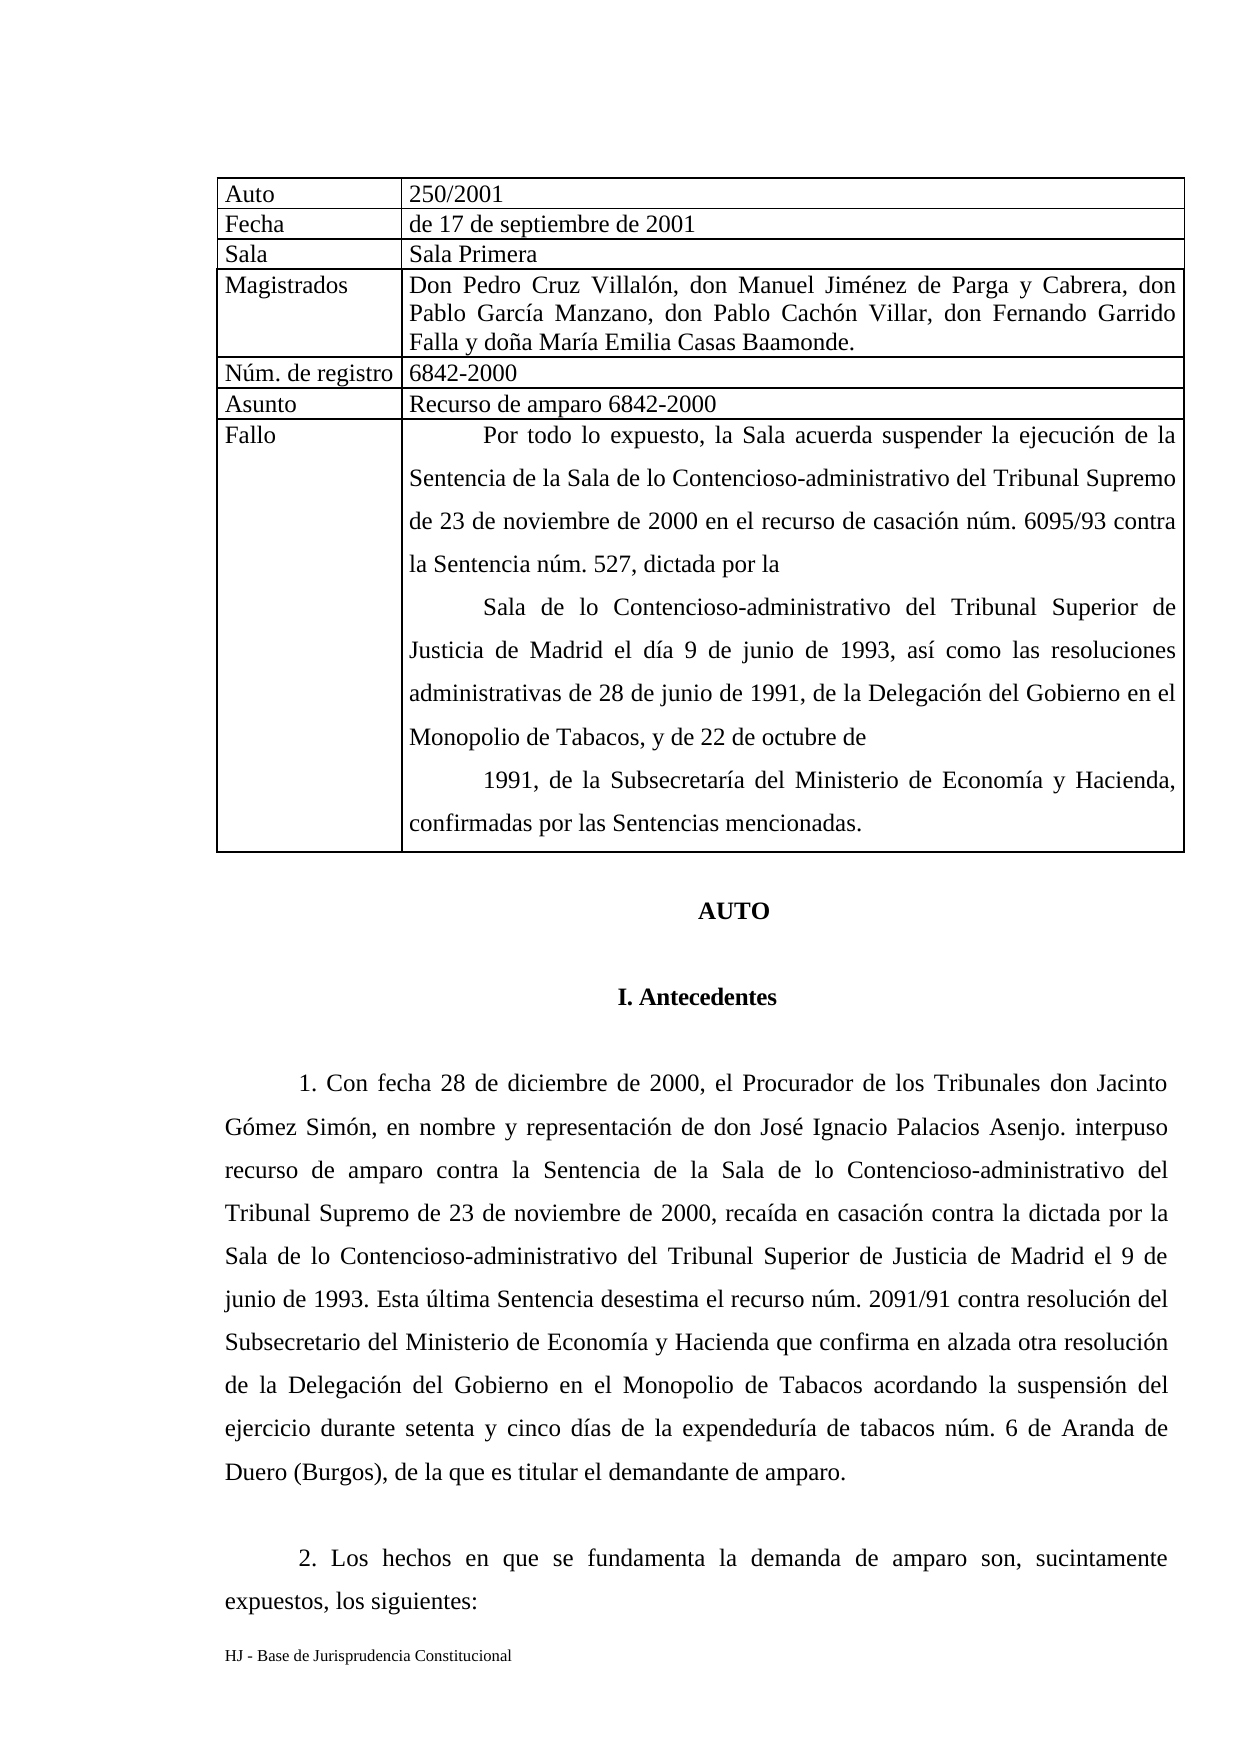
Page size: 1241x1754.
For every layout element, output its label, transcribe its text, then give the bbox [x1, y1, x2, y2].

table_cell Magistrados [218, 270, 401, 356]
table_cell Don Pedro Cruz Villalón, don Manuel Jiménez de Parga y Cabrera, don Pablo García Manzano, don Pablo Cachón Villar, don Fernando Garrido Falla y doña María Emilia Casas Baamonde. [403, 270, 1183, 356]
table_header Auto [218, 179, 401, 207]
text 1. Con fecha 28 de diciembre de 2000, el Procurador de los Tribunales don Jacinto Gómez Simón, en nombre y representación de don José Ignacio Palacios Asenjo. interpuso recurso de amparo contra la Sentencia de la Sala de lo Contencioso-administrativo del Tribunal Supremo de 23 de noviembre de 2000, recaída en casación contra la dictada por la Sala de lo Contencioso-administrativo del Tribunal Superior de Justicia de Madrid el 9 de junio de 1993. Esta última Sentencia desestima el recurso núm. 2091/91 contra resolución del Subsecretario del Ministerio de Economía y Hacienda que confirma en alzada otra resolución de la Delegación del Gobierno en el Monopolio de Tabacos acordando la suspensión del ejercicio durante setenta y cinco días de la expendeduría de tabacos núm. 6 de Aranda de Duero (Burgos), de la que es titular el demandante de amparo. [224, 1068, 1169, 1485]
table_cell Asunto [218, 389, 401, 418]
table_cell de 17 de septiembre de 2001 [402, 209, 1184, 238]
table_cell Fallo [218, 420, 401, 851]
table_cell Sala Primera [402, 240, 1184, 268]
table_cell Recurso de amparo 6842-2000 [403, 389, 1183, 418]
table_header 250/2001 [402, 179, 1184, 207]
text AUTO [224, 896, 1169, 925]
table_cell Núm. de registro [218, 358, 401, 387]
table_cell 6842-2000 [403, 358, 1183, 387]
text 2. Los hechos en que se fundamenta la demanda de amparo son, sucintamente expuestos, los siguientes: [224, 1543, 1169, 1615]
table_cell Sala [218, 240, 401, 268]
text I. Antecedentes [224, 982, 1169, 1011]
table_cell Por todo lo expuesto, la Sala acuerda suspender la ejecución de la Sentencia de la Sala de lo Contencioso-administrativo del Tribunal Supremo de 23 de noviembre de 2000 en el recurso de casación núm. 6095/93 contra la Sentencia núm. 527, dictada por la Sala de lo Contencioso-administrativo del Tribunal Superior de Justicia de Madrid el día 9 de junio de 1993, así como las resoluciones administrativas de 28 de junio de 1991, de la Delegación del Gobierno en el Monopolio de Tabacos, y de 22 de octubre de 1991, de la Subsecretaría del Ministerio de Economía y Hacienda, confirmadas por las Sentencias mencionadas. [403, 420, 1183, 851]
table_cell Fecha [218, 209, 401, 238]
